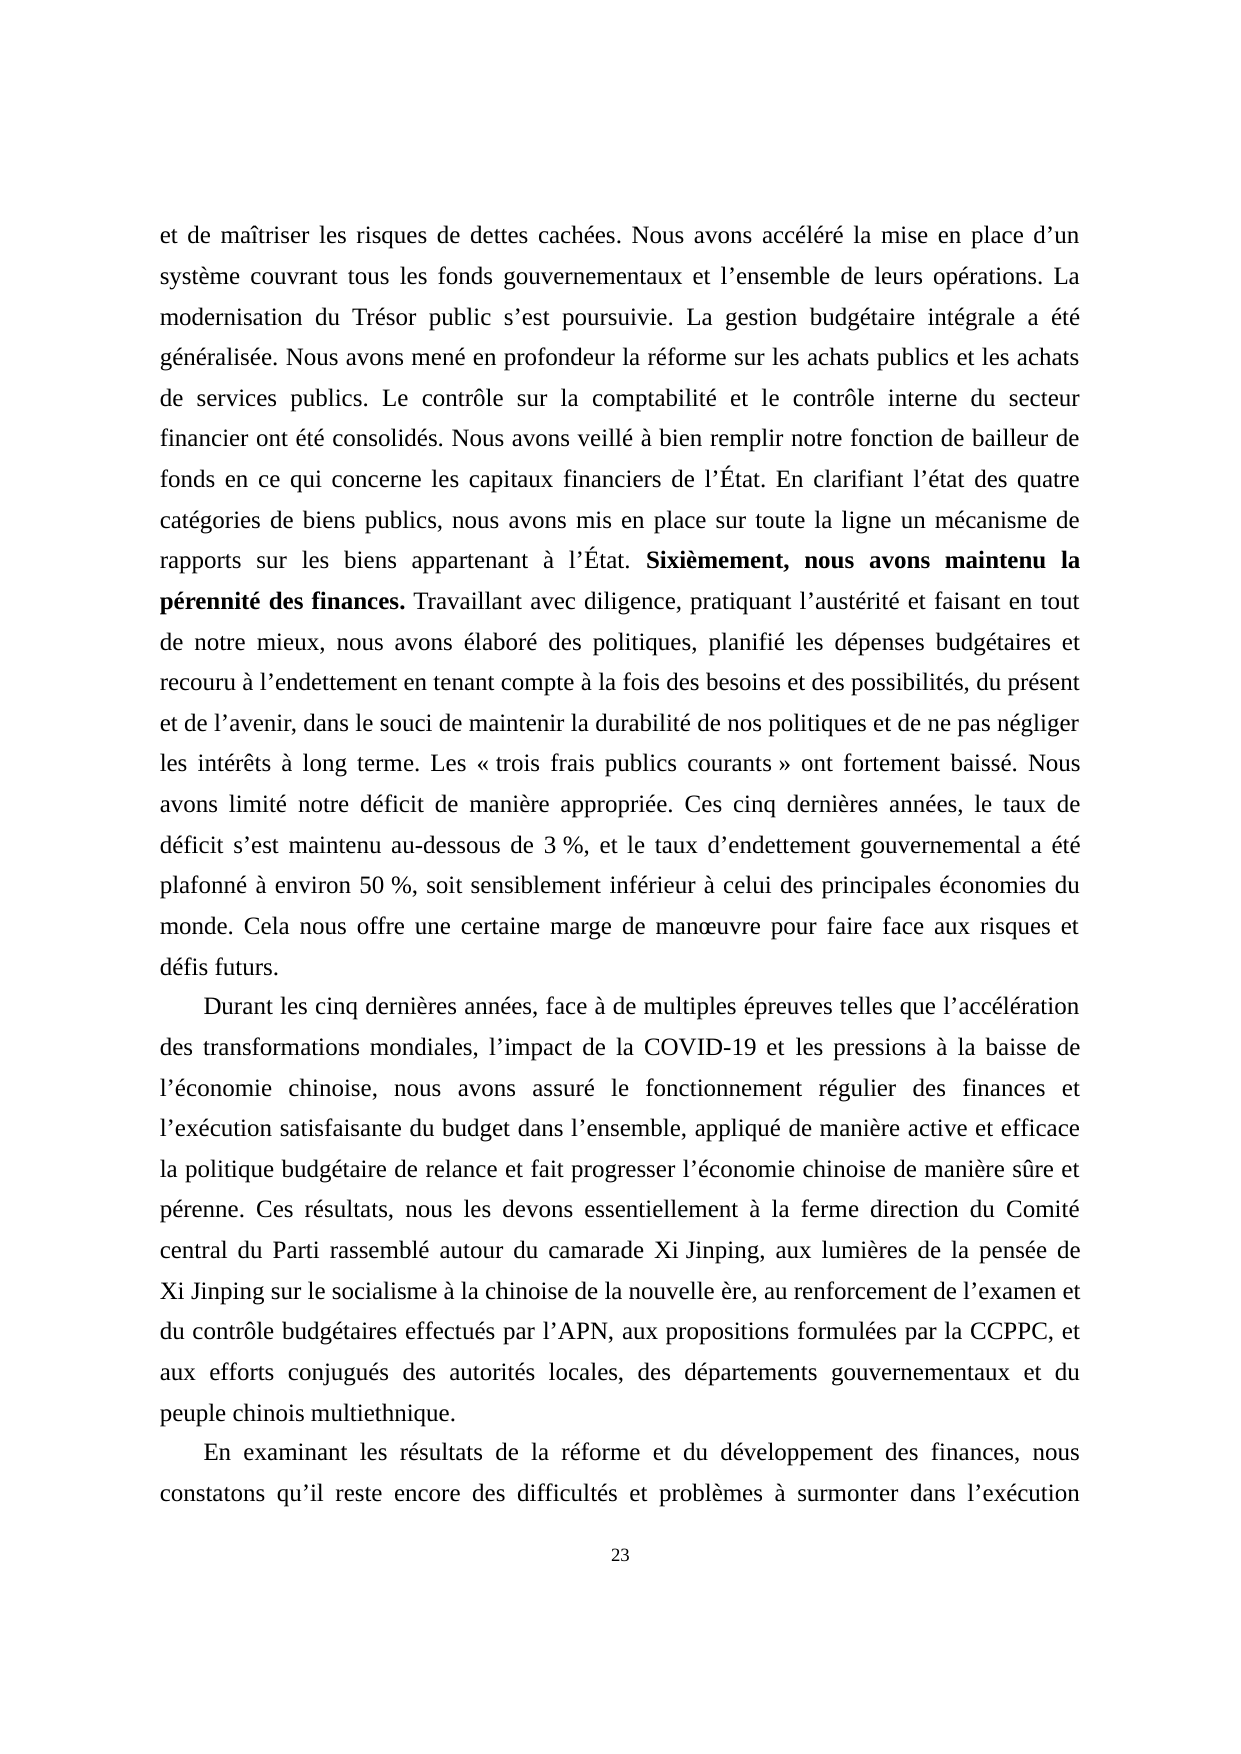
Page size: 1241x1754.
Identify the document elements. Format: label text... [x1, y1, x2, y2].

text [159, 1435, 1081, 1508]
text Durant les cinq dernières années, face à de multiples épreuves telles que l’accélération des transformations mondiales, l’impact de la COVID-19 et les pressions à la baisse de l’économie chinoise, nous avons assuré le fonctionnement régulier des finances et l’exécution satisfaisante du budget dans l’ensemble, appliqué de manière active et efficace la politique budgétaire de relance et fait progresser l’économie chinoise de manière sûre et pérenne. Ces résultats, nous les devons essentiellement à la ferme direction du Comité central du Parti rassemblé autour du camarade Xi Jinping, aux lumières de la pensée de Xi Jinping sur le socialisme à la chinoise de la nouvelle ère, au renforcement de l’examen et du contrôle budgétaires effectués par l’APN, aux propositions formulées par la CCPPC, et aux efforts conjugués des autorités locales, des départements gouvernementaux et du peuple chinois multiethnique. [159, 989, 1081, 1428]
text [159, 218, 1081, 982]
